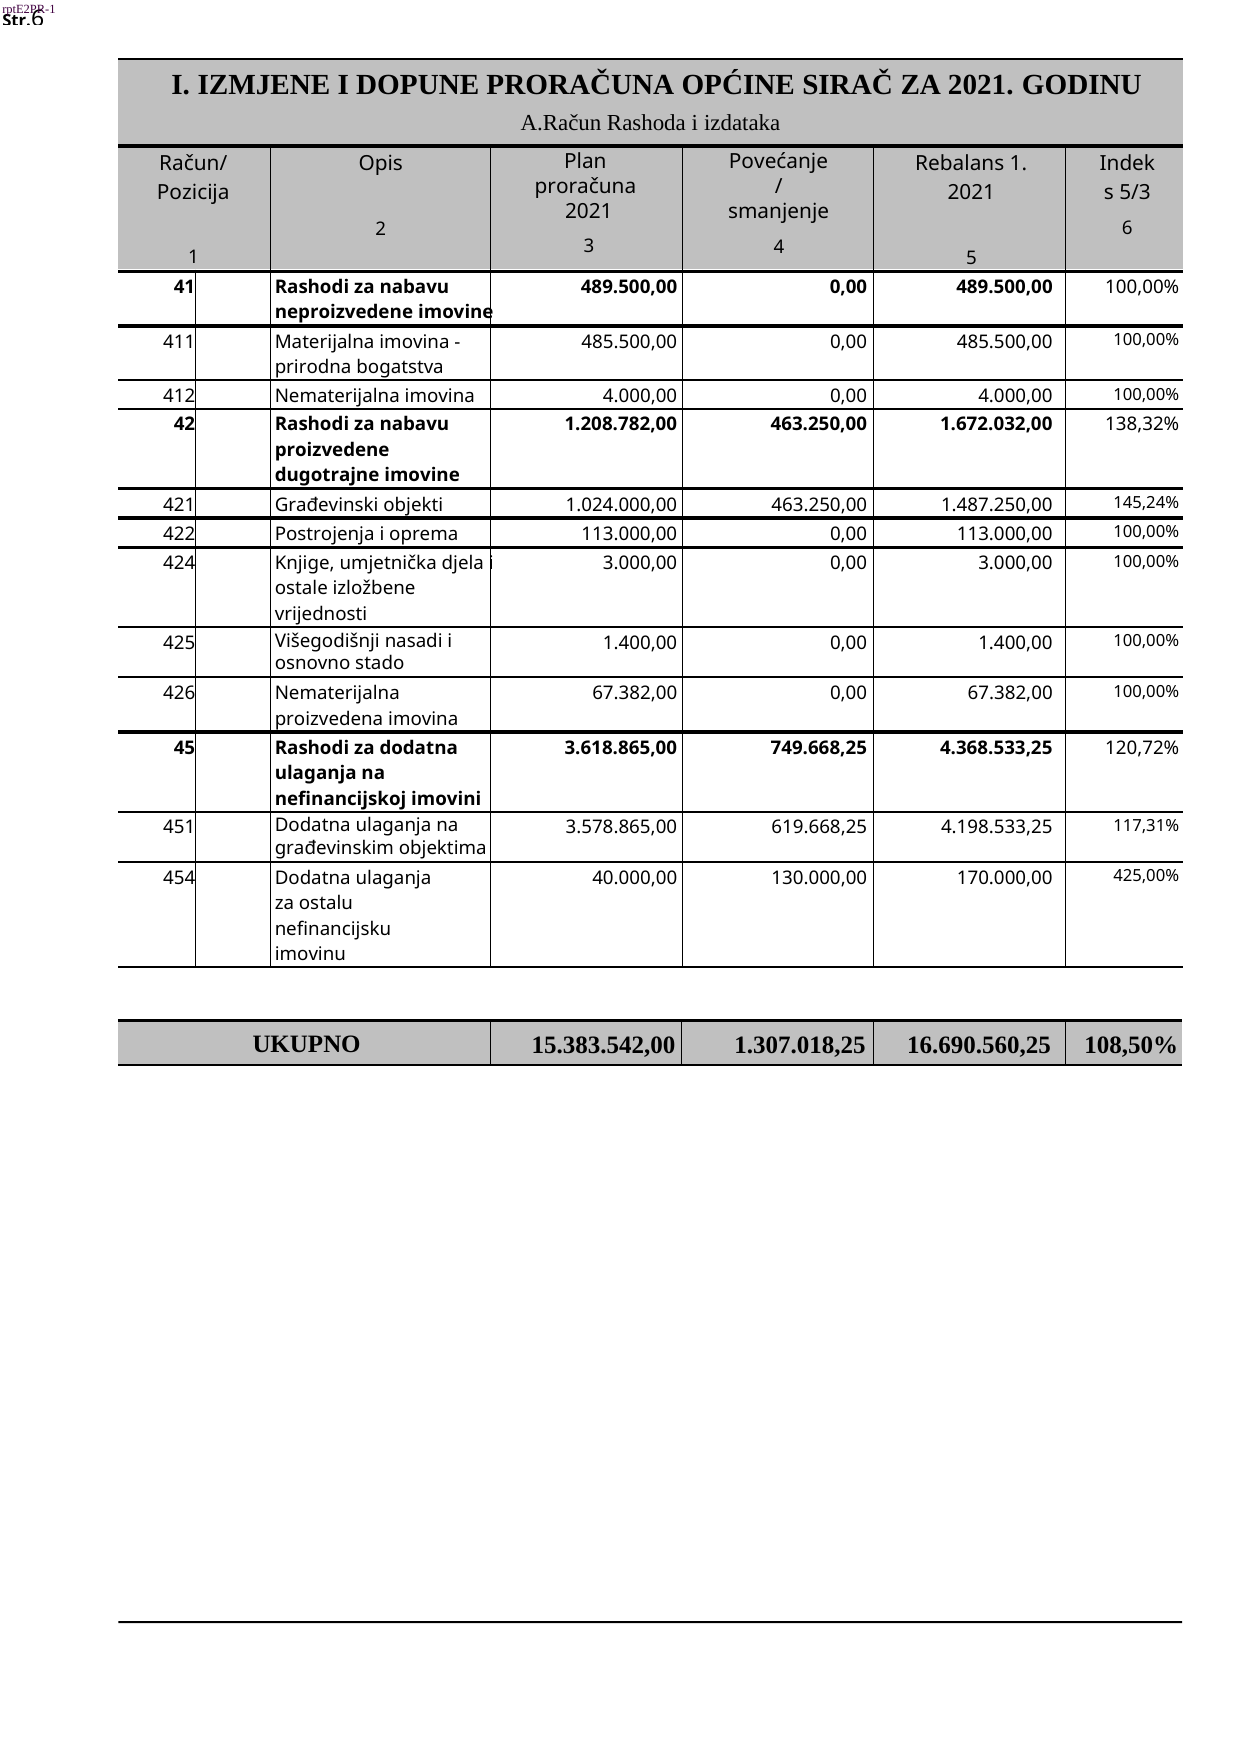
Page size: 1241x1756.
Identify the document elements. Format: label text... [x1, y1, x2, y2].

table_cell 424 [118, 549, 195, 626]
table_cell Knjige, umjetnička djela i ostale izložbene vrijednosti [271, 549, 490, 626]
table_cell Nematerijalna imovina [271, 381, 490, 408]
table_cell 4.000,00 [491, 381, 682, 408]
table_cell 489.500,00 [874, 273, 1065, 324]
table_cell 45 [118, 734, 195, 811]
table_header 16.690.560,25 [874, 1022, 1065, 1064]
table_header IZMJENE I DOPUNE PRORAČUNA OPĆINE SIRAČ ZA 2021. GODINU A.Račun Rashoda i izdataka [118, 60, 1183, 144]
table_cell [196, 328, 270, 379]
table_cell 0,00 [683, 628, 873, 676]
table_cell Materijalna imovina - prirodna bogatstva [271, 328, 490, 379]
table_cell 4.198.533,25 [874, 813, 1065, 861]
table_cell 485.500,00 [874, 328, 1065, 379]
table_cell 100,00% [1066, 520, 1183, 546]
table_cell 425,00% [1066, 863, 1183, 966]
table_cell 42 [118, 410, 195, 487]
table_cell 485.500,00 [491, 328, 682, 379]
table_header 15.383.542,00 [491, 1022, 681, 1064]
table_cell Rashodi za dodatna ulaganja na nefinancijskoj imovini [271, 734, 490, 811]
table_cell 4.000,00 [874, 381, 1065, 408]
table_cell 1.672.032,00 [874, 410, 1065, 487]
table_cell 1.024.000,00 [491, 490, 682, 516]
table_cell 170.000,00 [874, 863, 1065, 966]
table_cell Rashodi za nabavu neproizvedene imovine [271, 273, 490, 324]
table_cell Građevinski objekti [271, 490, 490, 516]
table_cell 1.400,00 [874, 628, 1065, 676]
table_cell 120,72% [1066, 734, 1183, 811]
table_cell [196, 734, 270, 811]
table_cell [196, 863, 270, 966]
table_cell 0,00 [683, 273, 873, 324]
table_cell 411 [118, 328, 195, 379]
table_cell Plan proračuna 2021 3 [491, 148, 682, 269]
table_cell [196, 628, 270, 676]
table_cell [196, 381, 270, 408]
table_cell 145,24% [1066, 490, 1183, 516]
table_cell 100,00% [1066, 328, 1183, 379]
table_cell 100,00% [1066, 549, 1183, 626]
table_cell [196, 490, 270, 516]
table_cell [196, 678, 270, 730]
table_cell 749.668,25 [683, 734, 873, 811]
table_cell 67.382,00 [491, 678, 682, 730]
table_cell Opis 2 [271, 148, 490, 269]
table_cell 1.208.782,00 [491, 410, 682, 487]
table_cell 426 [118, 678, 195, 730]
table_header UKUPNO [118, 1022, 490, 1064]
table_cell 3.578.865,00 [491, 813, 682, 861]
table_cell [196, 273, 270, 324]
table_cell 113.000,00 [874, 520, 1065, 546]
table_cell Povećanje/ smanjenje 4 [683, 148, 873, 269]
table_cell Postrojenja i oprema [271, 520, 490, 546]
table_cell 463.250,00 [683, 490, 873, 516]
table_header 108,50% [1066, 1022, 1182, 1064]
table_cell 1.487.250,00 [874, 490, 1065, 516]
table_cell Dodatna ulaganja za ostalu nefinancijsku imovinu [271, 863, 490, 966]
table_cell 40.000,00 [491, 863, 682, 966]
table_cell 451 [118, 813, 195, 861]
table_cell 0,00 [683, 678, 873, 730]
table_cell Rebalans 1. 2021 5 [874, 148, 1065, 269]
table_cell Nematerijalna proizvedena imovina [271, 678, 490, 730]
table_cell 454 [118, 863, 195, 966]
table_cell 422 [118, 520, 195, 546]
table_header 1.307.018,25 [682, 1022, 873, 1064]
table_cell 117,31% [1066, 813, 1183, 861]
table_cell 100,00% [1066, 381, 1183, 408]
table_cell 425 [118, 628, 195, 676]
table_cell 463.250,00 [683, 410, 873, 487]
table_cell 67.382,00 [874, 678, 1065, 730]
table_cell 3.000,00 [491, 549, 682, 626]
table_cell 0,00 [683, 520, 873, 546]
table_cell [196, 549, 270, 626]
table_cell Indeks 5/3 6 [1066, 148, 1183, 269]
table_cell 100,00% [1066, 273, 1183, 324]
table_cell 100,00% [1066, 628, 1183, 676]
table_cell [196, 813, 270, 861]
table_cell 3.000,00 [874, 549, 1065, 626]
table_cell 100,00% [1066, 678, 1183, 730]
table_cell 489.500,00 [491, 273, 682, 324]
table_cell 412 [118, 381, 195, 408]
table_cell Višegodišnji nasadi i osnovno stado [271, 628, 490, 676]
table_cell 421 [118, 490, 195, 516]
table_cell 113.000,00 [491, 520, 682, 546]
table_cell Račun/ Pozicija 1 [118, 148, 270, 269]
table_cell 41 [118, 273, 195, 324]
table_cell 619.668,25 [683, 813, 873, 861]
table_cell Rashodi za nabavu proizvedene dugotrajne imovine [271, 410, 490, 487]
table_cell Dodatna ulaganja na građevinskim objektima [271, 813, 490, 861]
table_cell 0,00 [683, 381, 873, 408]
table_cell 1.400,00 [491, 628, 682, 676]
table_cell 130.000,00 [683, 863, 873, 966]
table_cell 0,00 [683, 549, 873, 626]
table_cell 0,00 [683, 328, 873, 379]
table_cell 3.618.865,00 [491, 734, 682, 811]
table_cell 4.368.533,25 [874, 734, 1065, 811]
table_cell [196, 410, 270, 487]
table_cell 138,32% [1066, 410, 1183, 487]
table_cell [196, 520, 270, 546]
